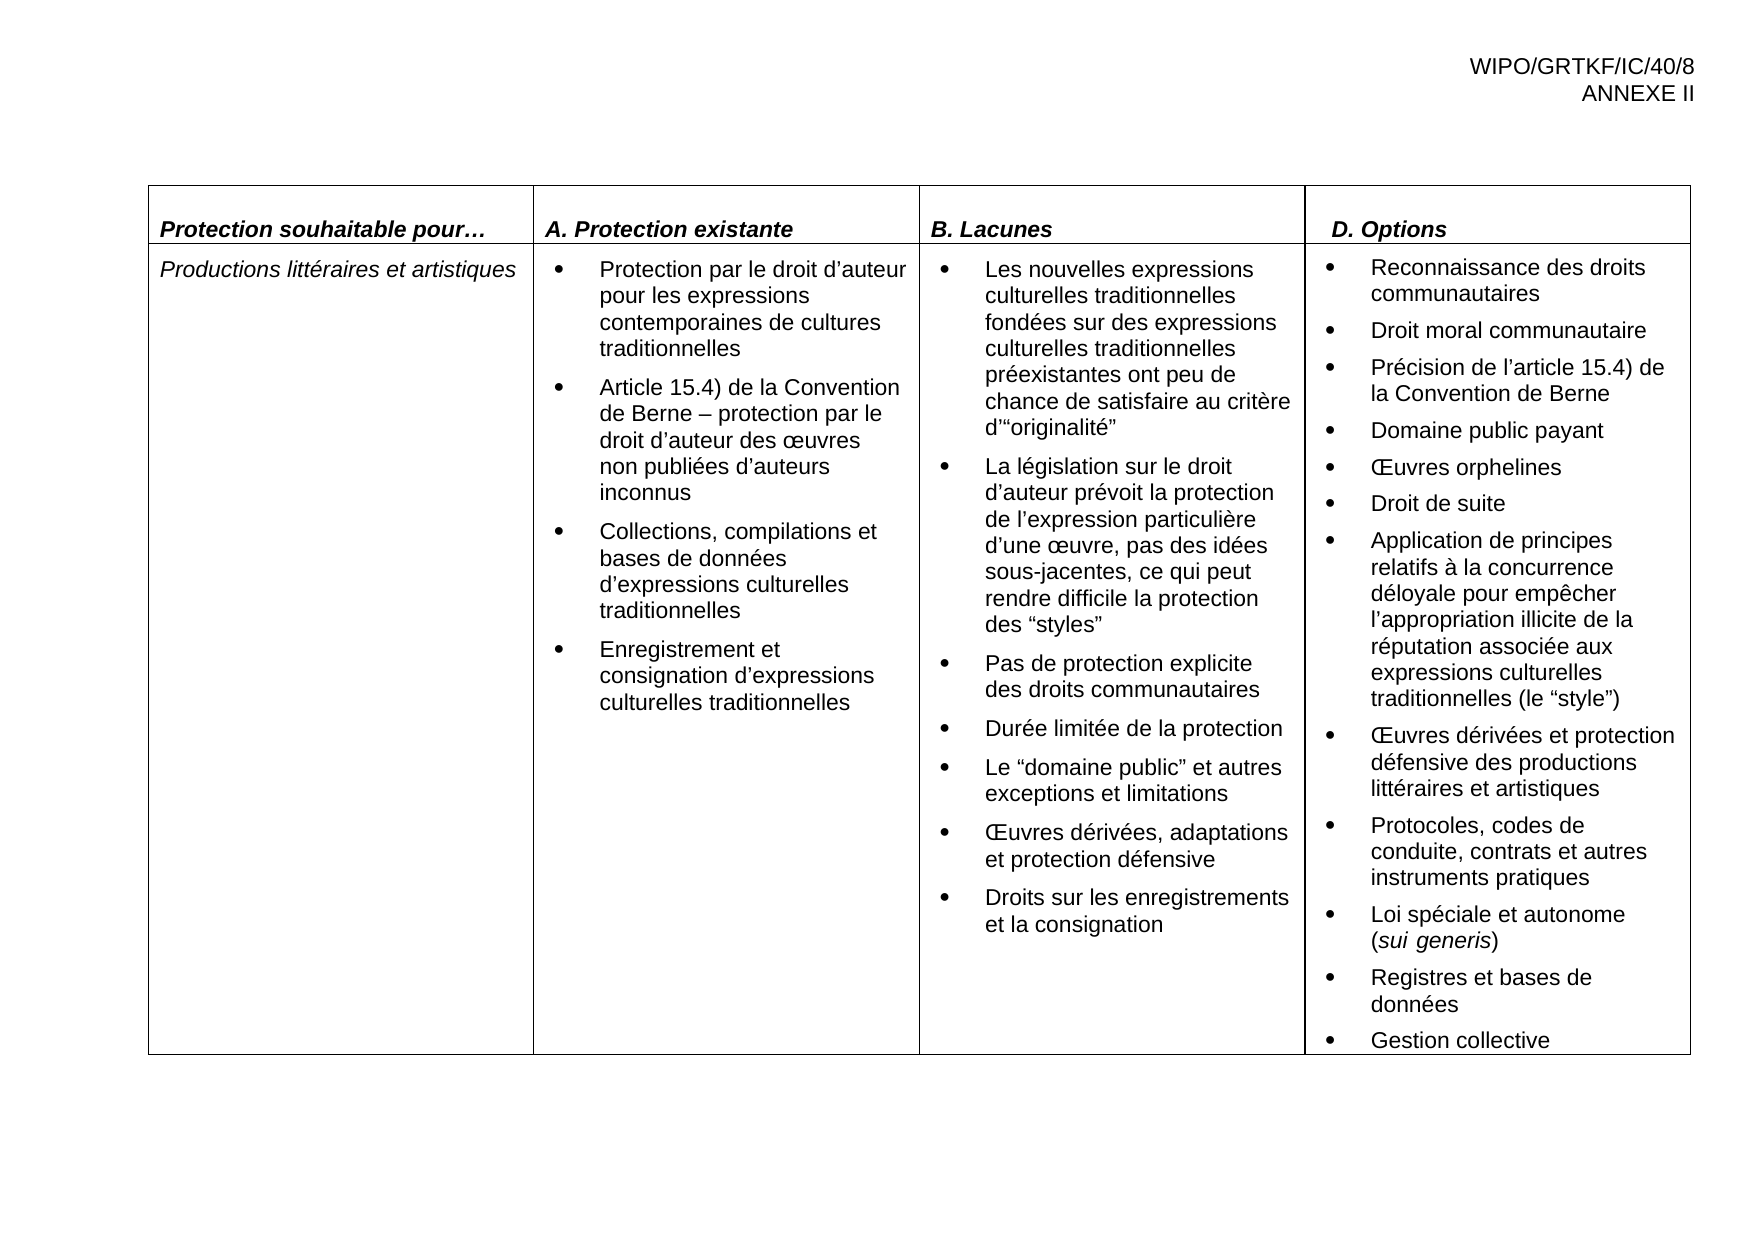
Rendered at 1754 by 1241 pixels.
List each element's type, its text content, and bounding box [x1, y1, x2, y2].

table_cell Les nouvelles expressions culturelles traditionnelles fondées sur des expressions culturelles traditionnelles préexistantes ont peu de chance de satisfaire au critère d’“originalité” La législation sur le droit d’auteur prévoit la protection de l’expression particulière d’une œuvre, pas des idées sous-jacentes, ce qui peut rendre difficile la protection des “styles” Pas de protection explicite des droits communautaires Durée limitée de la protection Le “domaine public” et autres exceptions et limitations Œuvres dérivées, adaptations et protection défensive Droits sur les enregistrements et la consignation [920, 244, 1304, 1054]
table_header B. Lacunes [920, 186, 1304, 242]
table_header D. Options [1306, 186, 1690, 242]
table_cell Reconnaissance des droits communautaires Droit moral communautaire Précision de l’article 15.4) de la Convention de Berne Domaine public payant Œuvres orphelines Droit de suite Application de principes relatifs à la concurrence déloyale pour empêcher l’appropriation illicite de la réputation associée aux expressions culturelles traditionnelles (le “style”) Œuvres dérivées et protection défensive des productions littéraires et artistiques Protocoles, codes de conduite, contrats et autres instruments pratiques Loi spéciale et autonome (sui generis) Registres et bases de données Gestion collective [1306, 244, 1690, 1054]
table_cell Productions littéraires et artistiques [149, 244, 533, 1054]
table_header A. Protection existante [534, 186, 919, 242]
table_header Protection souhaitable pour… [149, 186, 533, 242]
table_cell Protection par le droit d’auteur pour les expressions contemporaines de cultures traditionnelles Article 15.4) de la Convention de Berne – protection par le droit d’auteur des œuvres non publiées d’auteurs inconnus Collections, compilations et bases de données d’expressions culturelles traditionnelles Enregistrement et consignation d’expressions culturelles traditionnelles [534, 244, 919, 1054]
